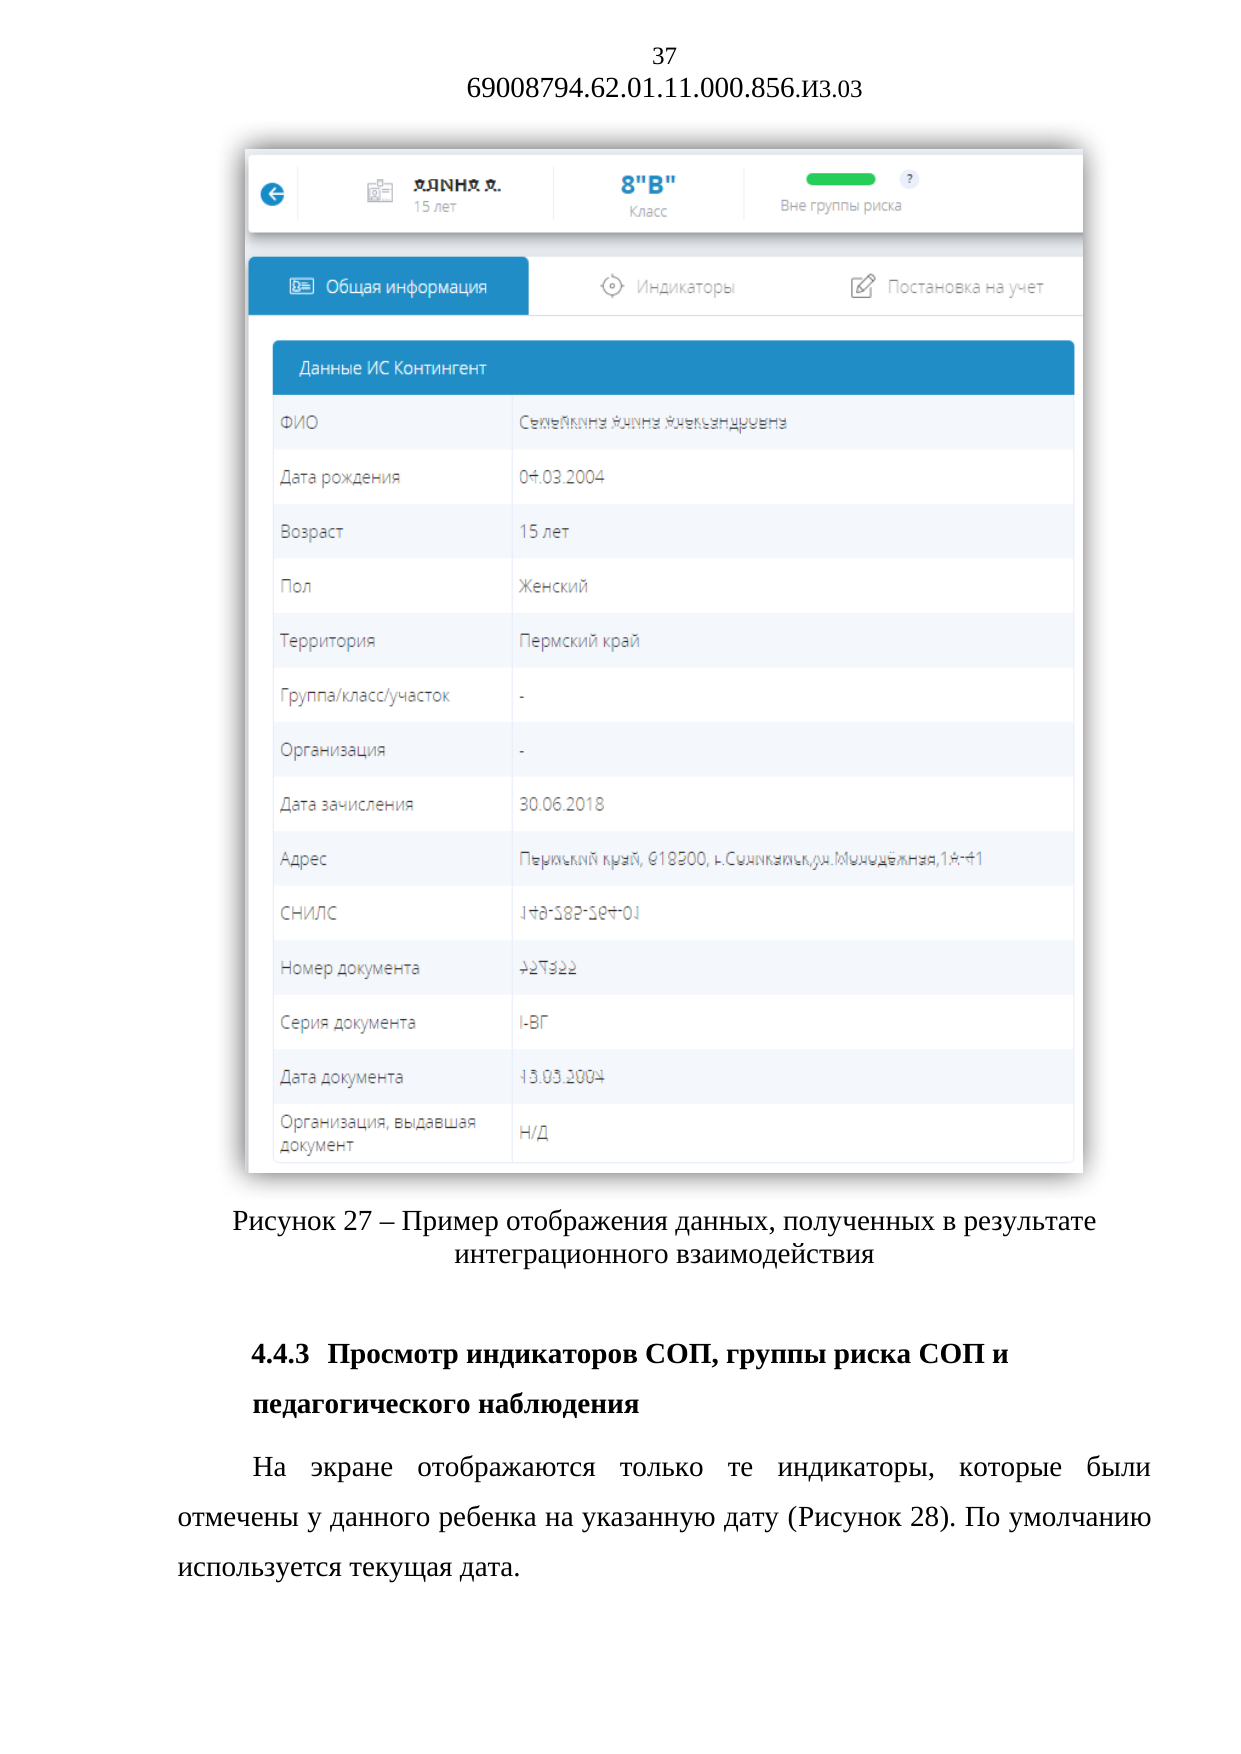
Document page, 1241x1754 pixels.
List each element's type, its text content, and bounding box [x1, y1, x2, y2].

text Рисунок 27 – Пример отображения данных, полученных в результате интеграционного взаимодействия [177, 1203, 1152, 1270]
subtitle Просмотр индикаторов СОП, группы риска СОП и педагогического наблюдения [251, 1336, 1152, 1419]
text На экране отображаются только те индикаторы, которые были отмечены у данного ребенка на указанную дату (Рисунок 28). По умолчанию используется текущая дата. [177, 1449, 1152, 1583]
picture [245, 149, 1083, 1173]
